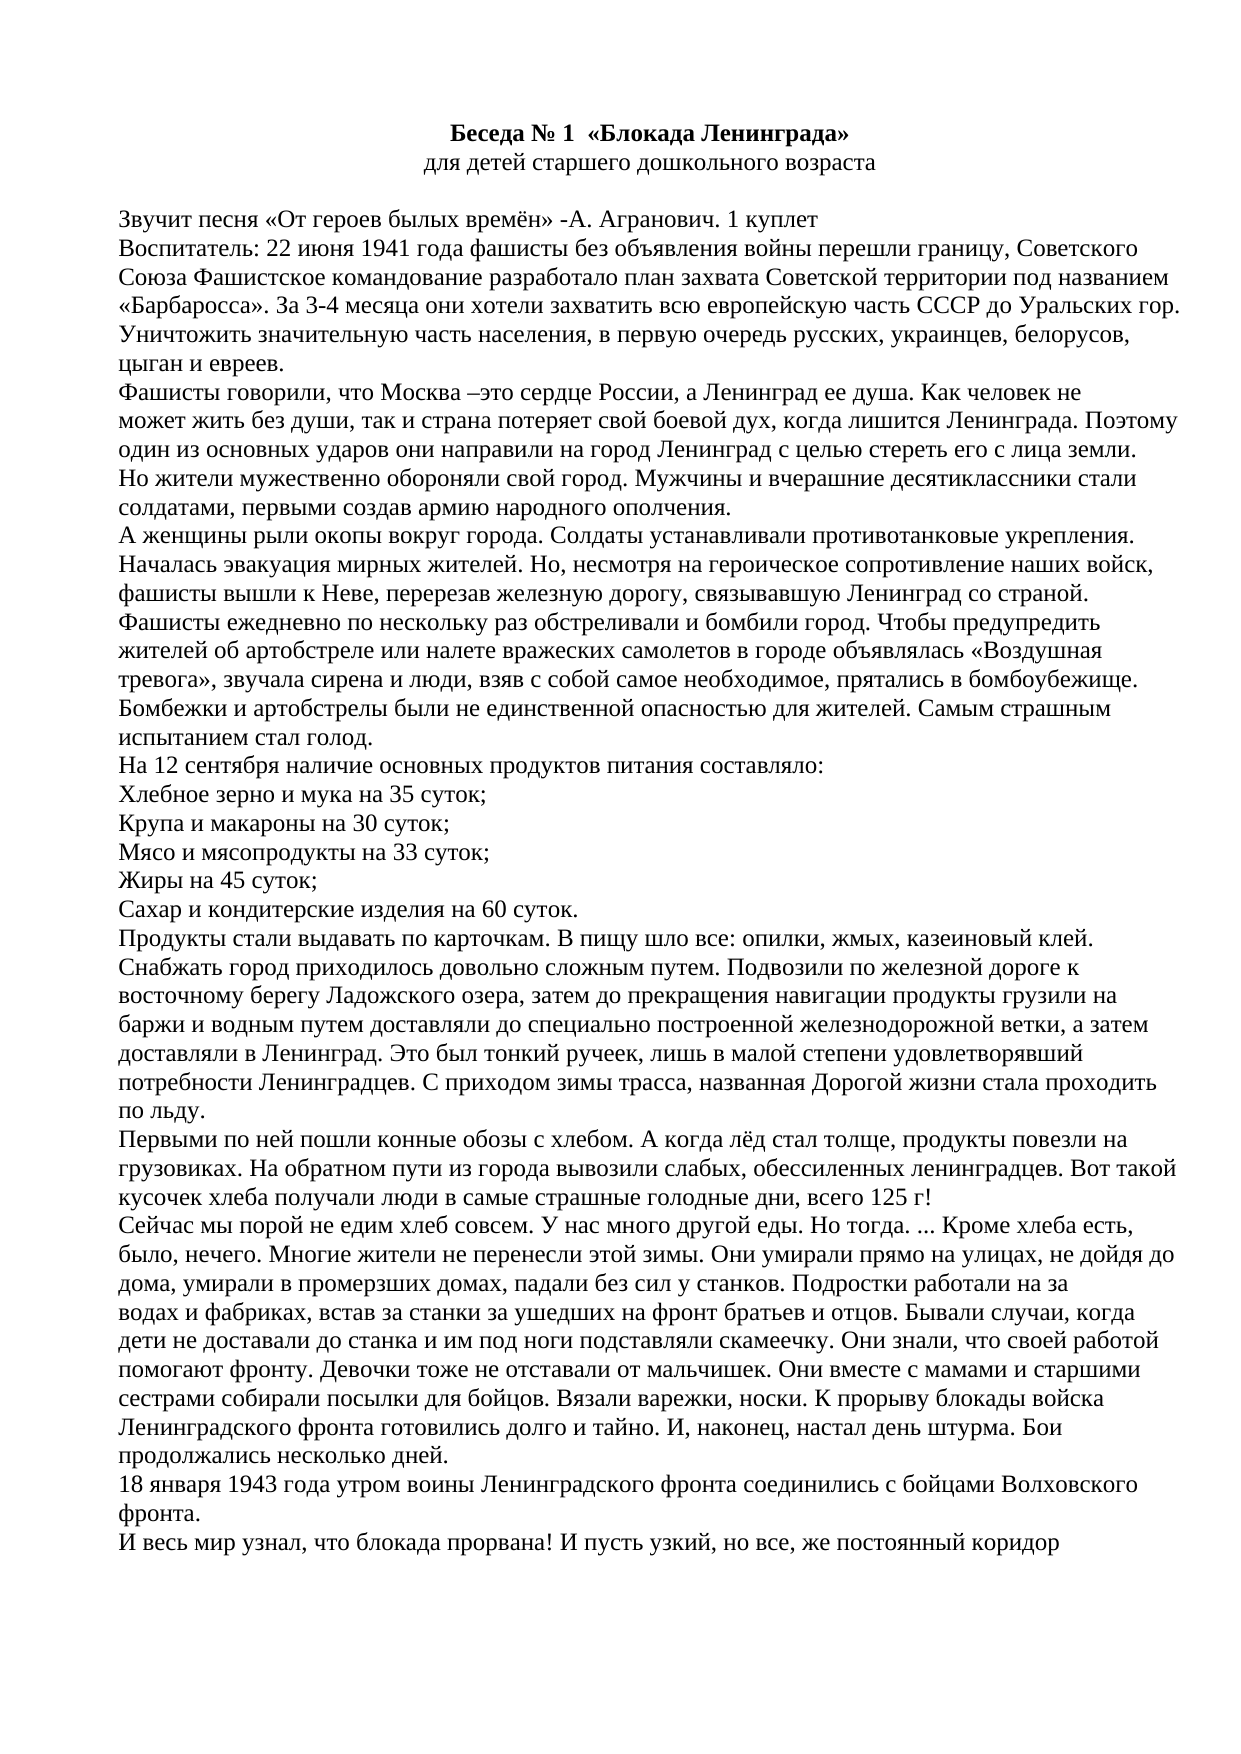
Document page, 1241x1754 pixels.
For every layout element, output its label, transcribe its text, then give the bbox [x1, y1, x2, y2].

text Снабжать город приходилось довольно сложным путем. Подвозили по железной дороге к [118, 952, 1181, 981]
text На 12 сентября наличие основных продуктов питания составляло: [118, 751, 1181, 779]
text было, нечего. Многие жители не перенесли этой зимы. Они умирали прямо на улицах, не дойдя до [118, 1239, 1181, 1268]
text Продукты стали выдавать по карточкам. В пищу шло все: опилки, жмых, казеиновый клей. [118, 923, 1181, 952]
text фашисты вышли к Неве, перерезав железную дорогу, связывавшую Ленинград со страной. [118, 578, 1181, 607]
text водах и фабриках, встав за станки за ушедших на фронт братьев и отцов. Бывали случаи, когда дети не доставали до станка и им под ноги подставляли скамеечку. Они знали, что своей работой помогают фронту. Девочки тоже не отставали от мальчишек. Они вместе с мамами и старшими сестрами собирали посылки для бойцов. Вязали варежки, носки. К прорыву блокады войска Ленинградского фронта готовились долго и тайно. И, наконец, настал день штурма. Бои продолжались несколько дней. [118, 1297, 1181, 1469]
text Но жители мужественно обороняли свой город. Мужчины и вчерашние десятиклассники стали [118, 463, 1181, 492]
text Беседа № 1 «Блокада Ленинграда» [118, 118, 1181, 147]
text Воспитатель: 22 июня 1941 года фашисты без объявления войны перешли границу, Советского [118, 233, 1181, 262]
text Мясо и мясопродукты на 33 суток; [118, 837, 1181, 866]
text Звучит песня «От героев былых времён» -А. Агранович. 1 куплет [118, 204, 1181, 233]
text Бомбежки и артобстрелы были не единственной опасностью для жителей. Самым страшным [118, 693, 1181, 722]
text И весь мир узнал, что блокада прорвана! И пусть узкий, но все, же постоянный коридор [118, 1527, 1181, 1556]
text кусочек хлеба получали люди в самые страшные голодные дни, всего 125 г! [118, 1182, 1181, 1211]
text солдатами, первыми создав армию народного ополчения. [118, 492, 1181, 521]
text для детей старшего дошкольного возраста [118, 147, 1181, 176]
text Фашисты говорили, что Москва –это сердце России, а Ленинград ее душа. Как человек не [118, 377, 1181, 406]
text фронта. [118, 1498, 1181, 1527]
text Крупа и макароны на 30 суток; [118, 808, 1181, 837]
text «Барбаросса». За 3-4 месяца они хотели захватить всю европейскую часть СССР до Уральских гор. [118, 291, 1181, 319]
text Первыми по ней пошли конные обозы с хлебом. А когда лёд стал толще, продукты повезли на [118, 1124, 1181, 1153]
text испытанием стал голод. [118, 722, 1181, 751]
text может жить без души, так и страна потеряет свой боевой дух, когда лишится Ленинграда. Поэтому [118, 406, 1181, 434]
text один из основных ударов они направили на город Ленинград с целью стереть его с лица земли. [118, 434, 1181, 463]
text Фашисты ежедневно по нескольку раз обстреливали и бомбили город. Чтобы предупредить [118, 607, 1181, 636]
text Хлебное зерно и мука на 35 суток; [118, 779, 1181, 808]
text Началась эвакуация мирных жителей. Но, несмотря на героическое сопротивление наших войск, [118, 549, 1181, 578]
text грузовиках. На обратном пути из города вывозили слабых, обессиленных ленинградцев. Вот такой [118, 1153, 1181, 1182]
text восточному берегу Ладожского озера, затем до прекращения навигации продукты грузили на баржи и водным путем доставляли до специально построенной железнодорожной ветки, а затем доставляли в Ленинград. Это был тонкий ручеек, лишь в малой степени удовлетворявший потребности Ленинградцев. С приходом зимы трасса, названная Дорогой жизни стала проходить по льду. [118, 981, 1181, 1124]
text жителей об артобстреле или налете вражеских самолетов в городе объявлялась «Воздушная тревога», звучала сирена и люди, взяв с собой самое необходимое, прятались в бомбоубежище. [118, 636, 1181, 693]
text А женщины рыли окопы вокруг города. Солдаты устанавливали противотанковые укрепления. [118, 521, 1181, 549]
text Союза Фашистское командование разработало план захвата Советской территории под названием [118, 262, 1181, 291]
text Жиры на 45 суток; [118, 866, 1181, 894]
text дома, умирали в промерзших домах, падали без сил у станков. Подростки работали на за [118, 1268, 1181, 1297]
text Сахар и кондитерские изделия на 60 суток. [118, 894, 1181, 923]
text 18 января 1943 года утром воины Ленинградского фронта соединились с бойцами Волховского [118, 1469, 1181, 1498]
text Уничтожить значительную часть населения, в первую очередь русских, украинцев, белорусов, цыган и евреев. [118, 319, 1181, 377]
text Сейчас мы порой не едим хлеб совсем. У нас много другой еды. Но тогда. ... Кроме хлеба есть, [118, 1211, 1181, 1239]
